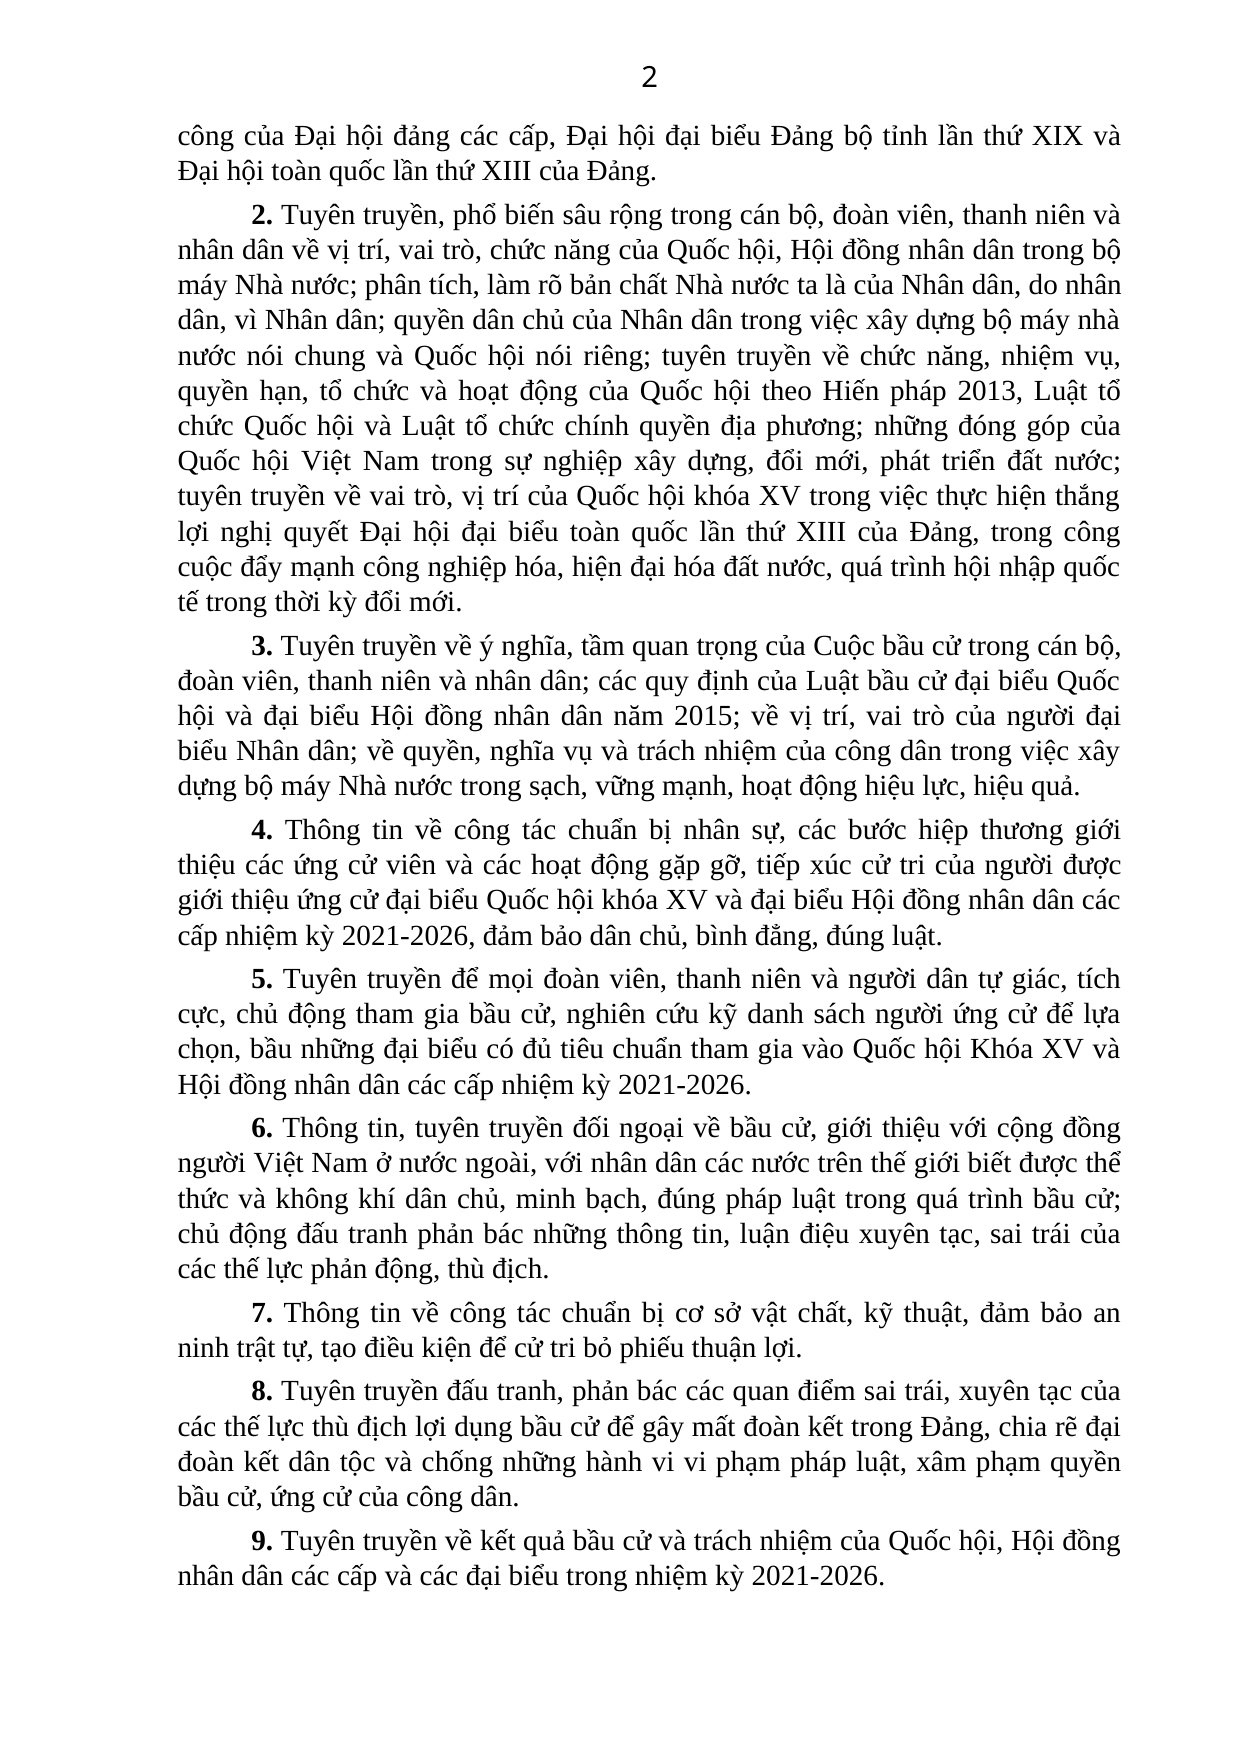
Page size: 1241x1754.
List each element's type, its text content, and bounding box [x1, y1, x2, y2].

text 6. Thông tin, tuyên truyền đối ngoại về bầu cử, giới thiệu với cộng đồng người Việt Nam ở nước ngoài, với nhân dân các nước trên thế giới biết được thể thức và không khí dân chủ, minh bạch, đúng pháp luật trong quá trình bầu cử; chủ động đấu tranh phản bác những thông tin, luận điệu xuyên tạc, sai trái của các thế lực phản động, thù địch. [177, 1249, 1122, 1285]
text 8. Tuyên truyền đấu tranh, phản bác các quan điểm sai trái, xuyên tạc của các thế lực thù địch lợi dụng bầu cử để gây mất đoàn kết trong Đảng, chia rẽ đại đoàn kết dân tộc và chống những hành vi vi phạm pháp luật, xâm phạm quyền bầu cử, ứng cử của công dân. [177, 1477, 1122, 1513]
text 4. Thông tin về công tác chuẩn bị nhân sự, các bước hiệp thương giới thiệu các ứng cử viên và các hoạt động gặp gỡ, tiếp xúc cử tri của người được giới thiệu ứng cử đại biểu Quốc hội khóa XV và đại biểu Hội đồng nhân dân các cấp nhiệm kỳ 2021-2026, đảm bảo dân chủ, bình đẳng, đúng luật. [177, 812, 1122, 847]
text 6. Thông tin, tuyên truyền đối ngoại về bầu cử, giới thiệu với cộng đồng người Việt Nam ở nước ngoài, với nhân dân các nước trên thế giới biết được thể thức và không khí dân chủ, minh bạch, đúng pháp luật trong quá trình bầu cử; chủ động đấu tranh phản bác những thông tin, luận điệu xuyên tạc, sai trái của các thế lực phản động, thù địch. [177, 1110, 1122, 1146]
text 3. Tuyên truyền về ý nghĩa, tầm quan trọng của Cuộc bầu cử trong cán bộ, đoàn viên, thanh niên và nhân dân; các quy định của Luật bầu cử đại biểu Quốc hội và đại biểu Hội đồng nhân dân năm 2015; về vị trí, vai trò của người đại biểu Nhân dân; về quyền, nghĩa vụ và trách nhiệm của công dân trong việc xây dựng bộ máy Nhà nước trong sạch, vững mạnh, hoạt động hiệu lực, hiệu quả. [177, 628, 1122, 663]
text 4. Thông tin về công tác chuẩn bị nhân sự, các bước hiệp thương giới thiệu các ứng cử viên và các hoạt động gặp gỡ, tiếp xúc cử tri của người được giới thiệu ứng cử đại biểu Quốc hội khóa XV và đại biểu Hội đồng nhân dân các cấp nhiệm kỳ 2021-2026, đảm bảo dân chủ, bình đẳng, đúng luật. [177, 916, 1122, 951]
text 8. Tuyên truyền đấu tranh, phản bác các quan điểm sai trái, xuyên tạc của các thế lực thù địch lợi dụng bầu cử để gây mất đoàn kết trong Đảng, chia rẽ đại đoàn kết dân tộc và chống những hành vi vi phạm pháp luật, xâm phạm quyền bầu cử, ứng cử của công dân. [177, 1373, 1122, 1409]
text 5. Tuyên truyền để mọi đoàn viên, thanh niên và người dân tự giác, tích cực, chủ động tham gia bầu cử, nghiên cứu kỹ danh sách người ứng cử để lựa chọn, bầu những đại biểu có đủ tiêu chuẩn tham gia vào Quốc hội Khóa XV và Hội đồng nhân dân các cấp nhiệm kỳ 2021-2026. [177, 1065, 1122, 1100]
text 7. Thông tin về công tác chuẩn bị cơ sở vật chất, kỹ thuật, đảm bảo an ninh trật tự, tạo điều kiện để cử tri bỏ phiếu thuận lợi. [177, 1295, 1122, 1363]
text 5. Tuyên truyền để mọi đoàn viên, thanh niên và người dân tự giác, tích cực, chủ động tham gia bầu cử, nghiên cứu kỹ danh sách người ứng cử để lựa chọn, bầu những đại biểu có đủ tiêu chuẩn tham gia vào Quốc hội Khóa XV và Hội đồng nhân dân các cấp nhiệm kỳ 2021-2026. [177, 961, 1122, 996]
text 3. Tuyên truyền về ý nghĩa, tầm quan trọng của Cuộc bầu cử trong cán bộ, đoàn viên, thanh niên và nhân dân; các quy định của Luật bầu cử đại biểu Quốc hội và đại biểu Hội đồng nhân dân năm 2015; về vị trí, vai trò của người đại biểu Nhân dân; về quyền, nghĩa vụ và trách nhiệm của công dân trong việc xây dựng bộ máy Nhà nước trong sạch, vững mạnh, hoạt động hiệu lực, hiệu quả. [177, 767, 1122, 802]
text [177, 118, 1122, 187]
text 9. Tuyên truyền về kết quả bầu cử và trách nhiệm của Quốc hội, Hội đồng nhân dân các cấp và các đại biểu trong nhiệm kỳ 2021-2026. [177, 1523, 1122, 1591]
